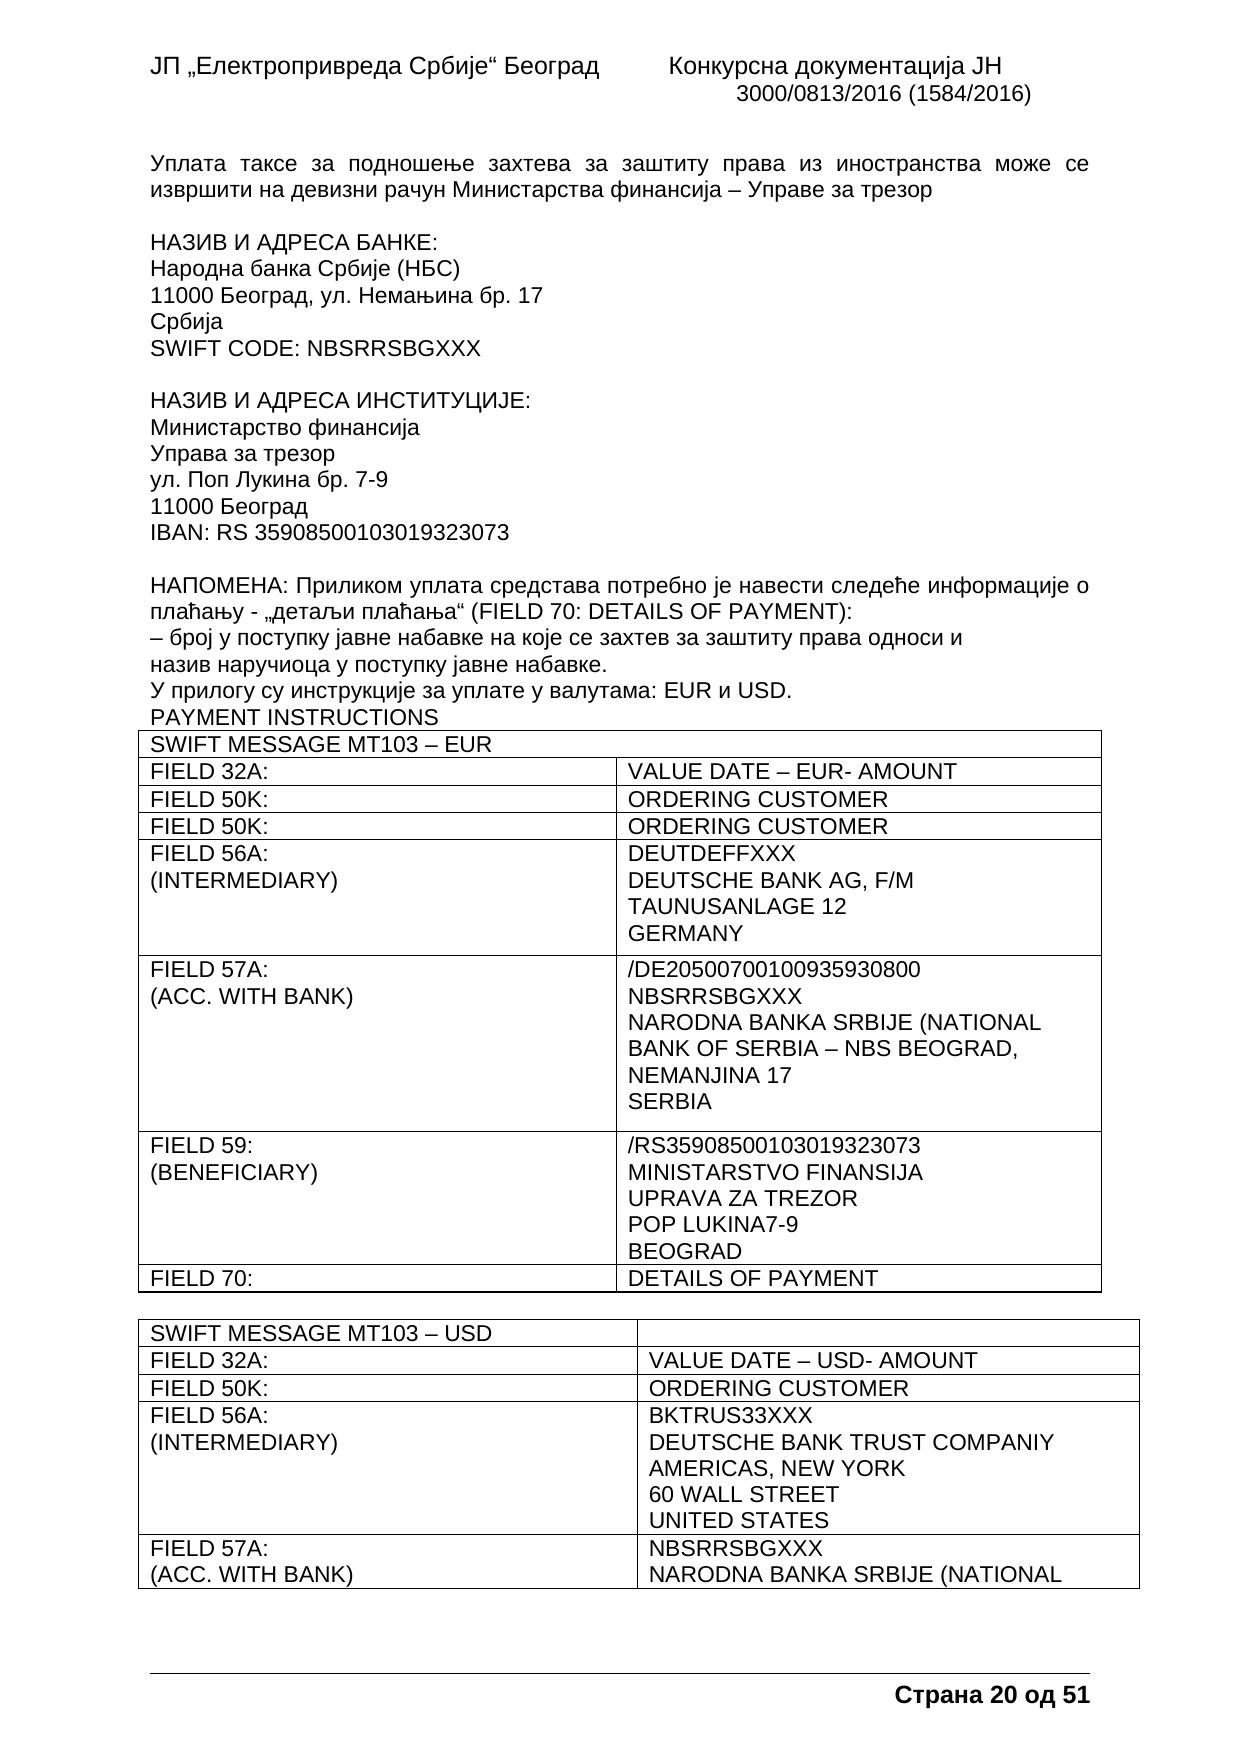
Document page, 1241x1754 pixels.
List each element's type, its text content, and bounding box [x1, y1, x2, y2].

table_cell /RS35908500103019323073 MINISTARSTVO FINANSIJA UPRAVA ZA TREZOR POP LUKINA7-9 BEOGRAD [617, 1132, 1101, 1264]
text ул. Поп Лукина бр. 7-9 [150, 466, 1090, 493]
text Народна банка Србије (НБС) [150, 255, 1090, 282]
table_cell ORDERING CUSTOMER [617, 786, 1101, 812]
table_cell FIELD 50K: [139, 813, 616, 839]
text назив наручиоца у поступку јавне набавке. [150, 651, 1090, 677]
text У прилогу су инструкције за уплате у валутама: EUR и USD. [150, 677, 1090, 703]
table_cell FIELD 70: [139, 1265, 616, 1291]
text НАЗИВ И АДРЕСА ИНСТИТУЦИЈЕ: [150, 387, 1090, 413]
text НАЗИВ И АДРЕСА БАНКЕ: [150, 229, 1090, 255]
table_cell FIELD 50K: [139, 786, 616, 812]
text НАПОМЕНА: Приликом уплата средстава потребно је навести следеће информације о плаћању - „детаљи плаћања“ (FIELD 70: DETAILS OF PAYMENT): [150, 572, 1090, 624]
table_cell DETAILS OF PAYMENT [617, 1265, 1101, 1291]
table_cell FIELD 59: (BENEFICIARY) [139, 1132, 616, 1264]
table_header [638, 1320, 1139, 1346]
table_header SWIFT MESSAGE MT103 – EUR [139, 731, 1101, 757]
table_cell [638, 1535, 1139, 1588]
text SWIFT CODE: NBSRRSBGXXX [150, 334, 1090, 361]
table_cell FIELD 32A: [139, 758, 616, 784]
table_cell VALUE DATE – EUR- AMOUNT [617, 758, 1101, 784]
table_cell FIELD 57A: (ACC. WITH BANK) [139, 956, 616, 1131]
text Управа за трезор [150, 440, 1090, 466]
table_cell FIELD 56A: (INTERMEDIARY) [139, 1402, 637, 1534]
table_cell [139, 1535, 637, 1588]
table_cell BKTRUS33XXX DEUTSCHE BANK TRUST COMPANIY AMERICAS, NEW YORK 60 WALL STREET UNITED STATES [638, 1402, 1139, 1534]
table_cell /DE20500700100935930800 NBSRRSBGXXX NARODNA BANKA SRBIJE (NATIONAL BANK OF SERBIA – NBS BEOGRAD, NEMANJINA 17 SERBIA [617, 956, 1101, 1131]
text – број у поступку јавне набавке на које се захтев за заштиту права односи и [150, 624, 1090, 651]
table_cell FIELD 50K: [139, 1375, 637, 1401]
text Уплата таксе за подношење захтева за заштиту права из иностранства може се извршити на девизни рачун Министарства финансија – Управе за трезор [150, 150, 1090, 203]
text Министарство финансија [150, 413, 1090, 440]
table_header SWIFT MESSAGE MT103 – USD [139, 1320, 637, 1346]
table_cell FIELD 32A: [139, 1347, 637, 1374]
text Србија [150, 308, 1090, 334]
text IBAN: RS 35908500103019323073 [150, 519, 1090, 545]
text PAYMENT INSTRUCTIONS [150, 703, 1090, 730]
text 11000 Београд [150, 493, 1090, 519]
table_cell FIELD 56A: (INTERMEDIARY) [139, 840, 616, 955]
table_cell ORDERING CUSTOMER [617, 813, 1101, 839]
table_cell DEUTDEFFXXX DEUTSCHE BANK AG, F/M TAUNUSANLAGE 12 GERMANY [617, 840, 1101, 955]
text 11000 Београд, ул. Немањина бр. 17 [150, 282, 1090, 308]
table_cell VALUE DATE – USD- AMOUNT [638, 1347, 1139, 1374]
table_cell ORDERING CUSTOMER [638, 1375, 1139, 1401]
